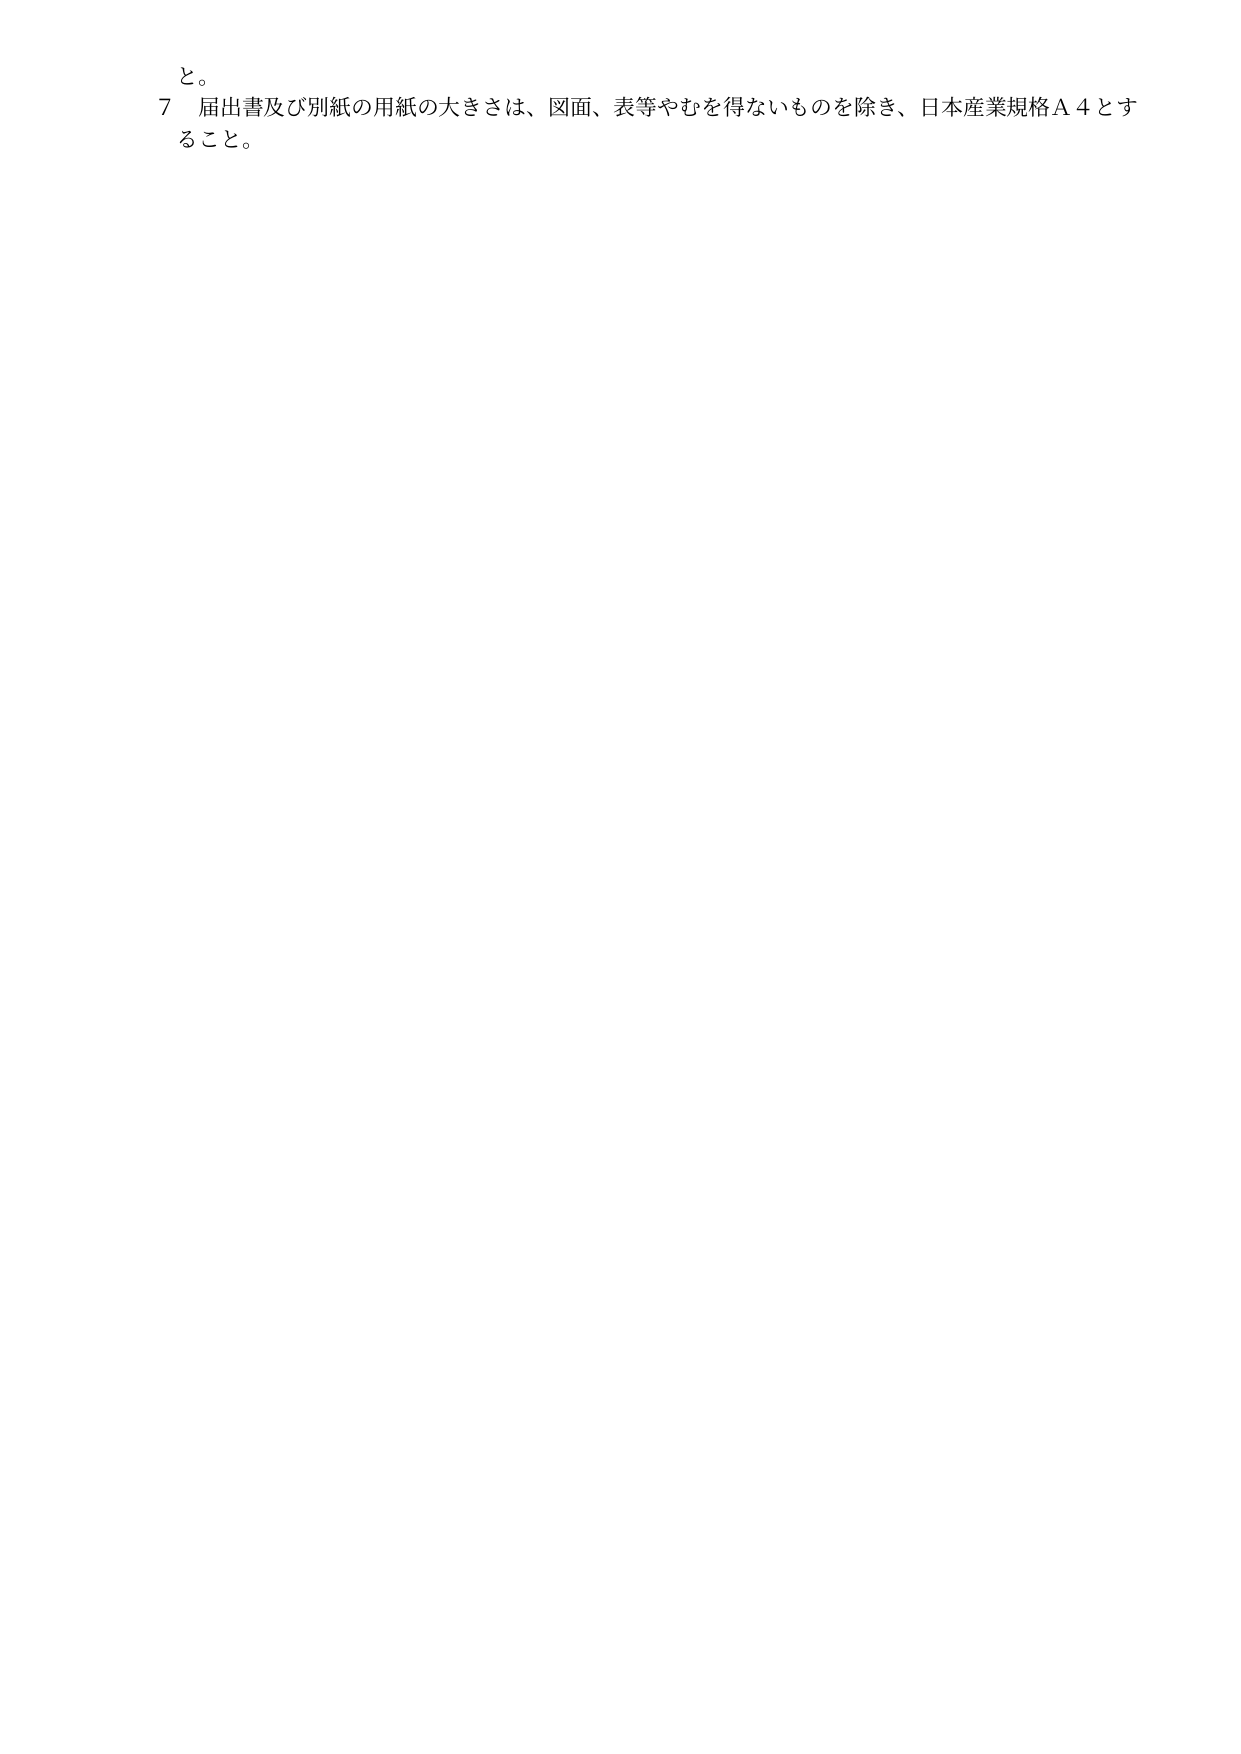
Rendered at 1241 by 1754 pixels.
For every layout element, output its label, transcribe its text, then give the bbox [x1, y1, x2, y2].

text ７ 届出書及び別紙の用紙の大きさは、図面、表等やむを得ないものを除き、日本産業規格Ａ４とすること。 [154, 91, 1152, 153]
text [154, 59, 1152, 91]
